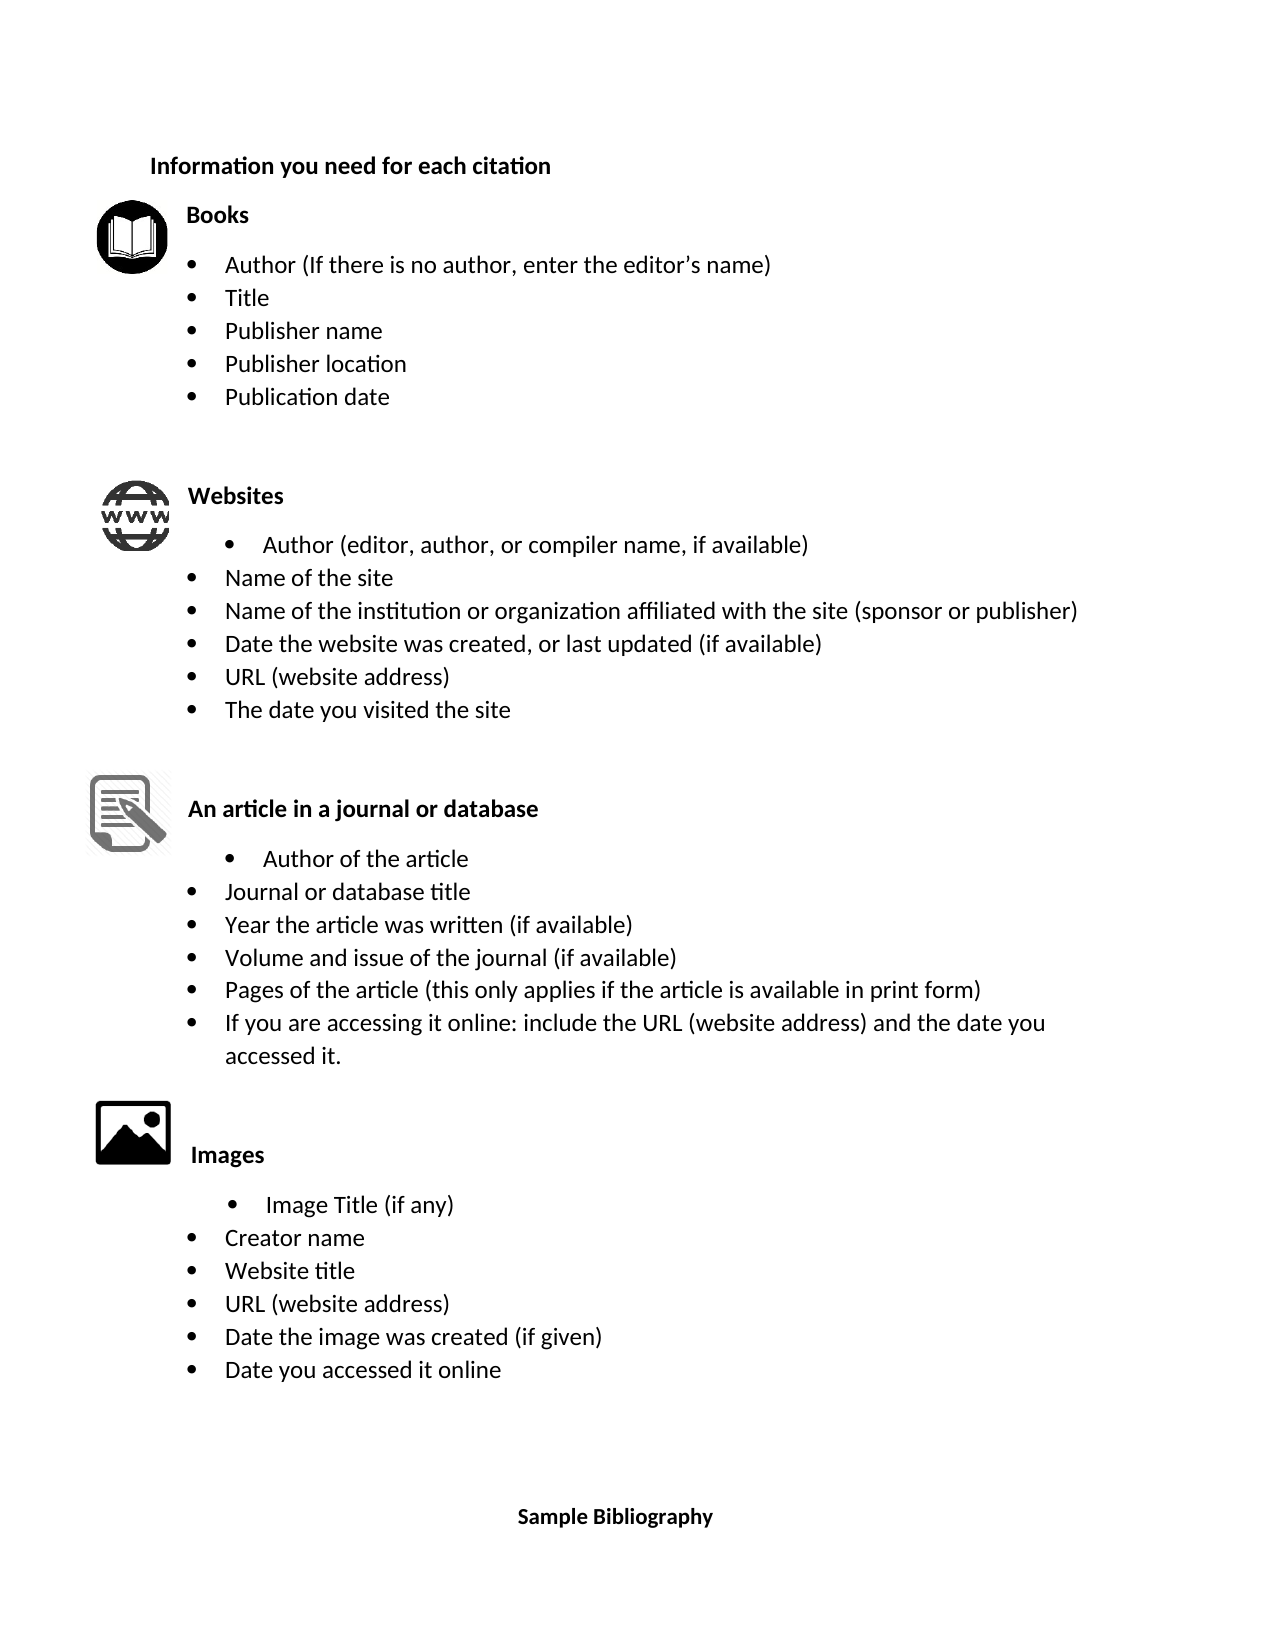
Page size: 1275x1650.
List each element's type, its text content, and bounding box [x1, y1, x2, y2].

picture [100, 480, 169, 549]
text Books [150, 199, 1125, 230]
list Pages of the article (this only applies if the article is available in print form) [187, 974, 1125, 1005]
list URL (website address) [187, 661, 1125, 692]
list Author of the article [187, 843, 1125, 873]
list Creator name [187, 1222, 1125, 1253]
list Journal or database title [187, 876, 1125, 906]
list The date you visited the site [187, 694, 1125, 725]
text Sample Bibliography [106, 1502, 1125, 1530]
text Websites [154, 480, 1125, 511]
list Publication date [187, 381, 1125, 411]
list Date you accessed it online [187, 1354, 1125, 1384]
text An article in a journal or database [172, 793, 1125, 824]
text Information you need for each citation [150, 150, 1125, 181]
list Author (If there is no author, enter the editor’s name) [187, 249, 1125, 280]
picture [90, 1090, 172, 1172]
list Publisher name [187, 315, 1125, 346]
text Images [172, 1139, 1125, 1170]
list If you are accessing it online: include the URL (website address) and the date you accessed it. [187, 1007, 1125, 1071]
picture [95, 200, 167, 272]
list Author (editor, author, or compiler name, if available) [187, 529, 1125, 560]
list Volume and issue of the journal (if available) [187, 942, 1125, 972]
list Title [187, 282, 1125, 313]
list Publisher location [187, 348, 1125, 378]
list Year the article was written (if available) [187, 909, 1125, 939]
list Date the image was created (if given) [187, 1321, 1125, 1351]
list Name of the institution or organization affiliated with the site (sponsor or publisher) [187, 595, 1125, 626]
list Name of the site [187, 562, 1125, 593]
list URL (website address) [187, 1288, 1125, 1318]
list Date the website was created, or last updated (if available) [187, 628, 1125, 659]
picture [84, 769, 172, 857]
list Website title [187, 1255, 1125, 1286]
list Image Title (if any) [187, 1189, 1125, 1220]
